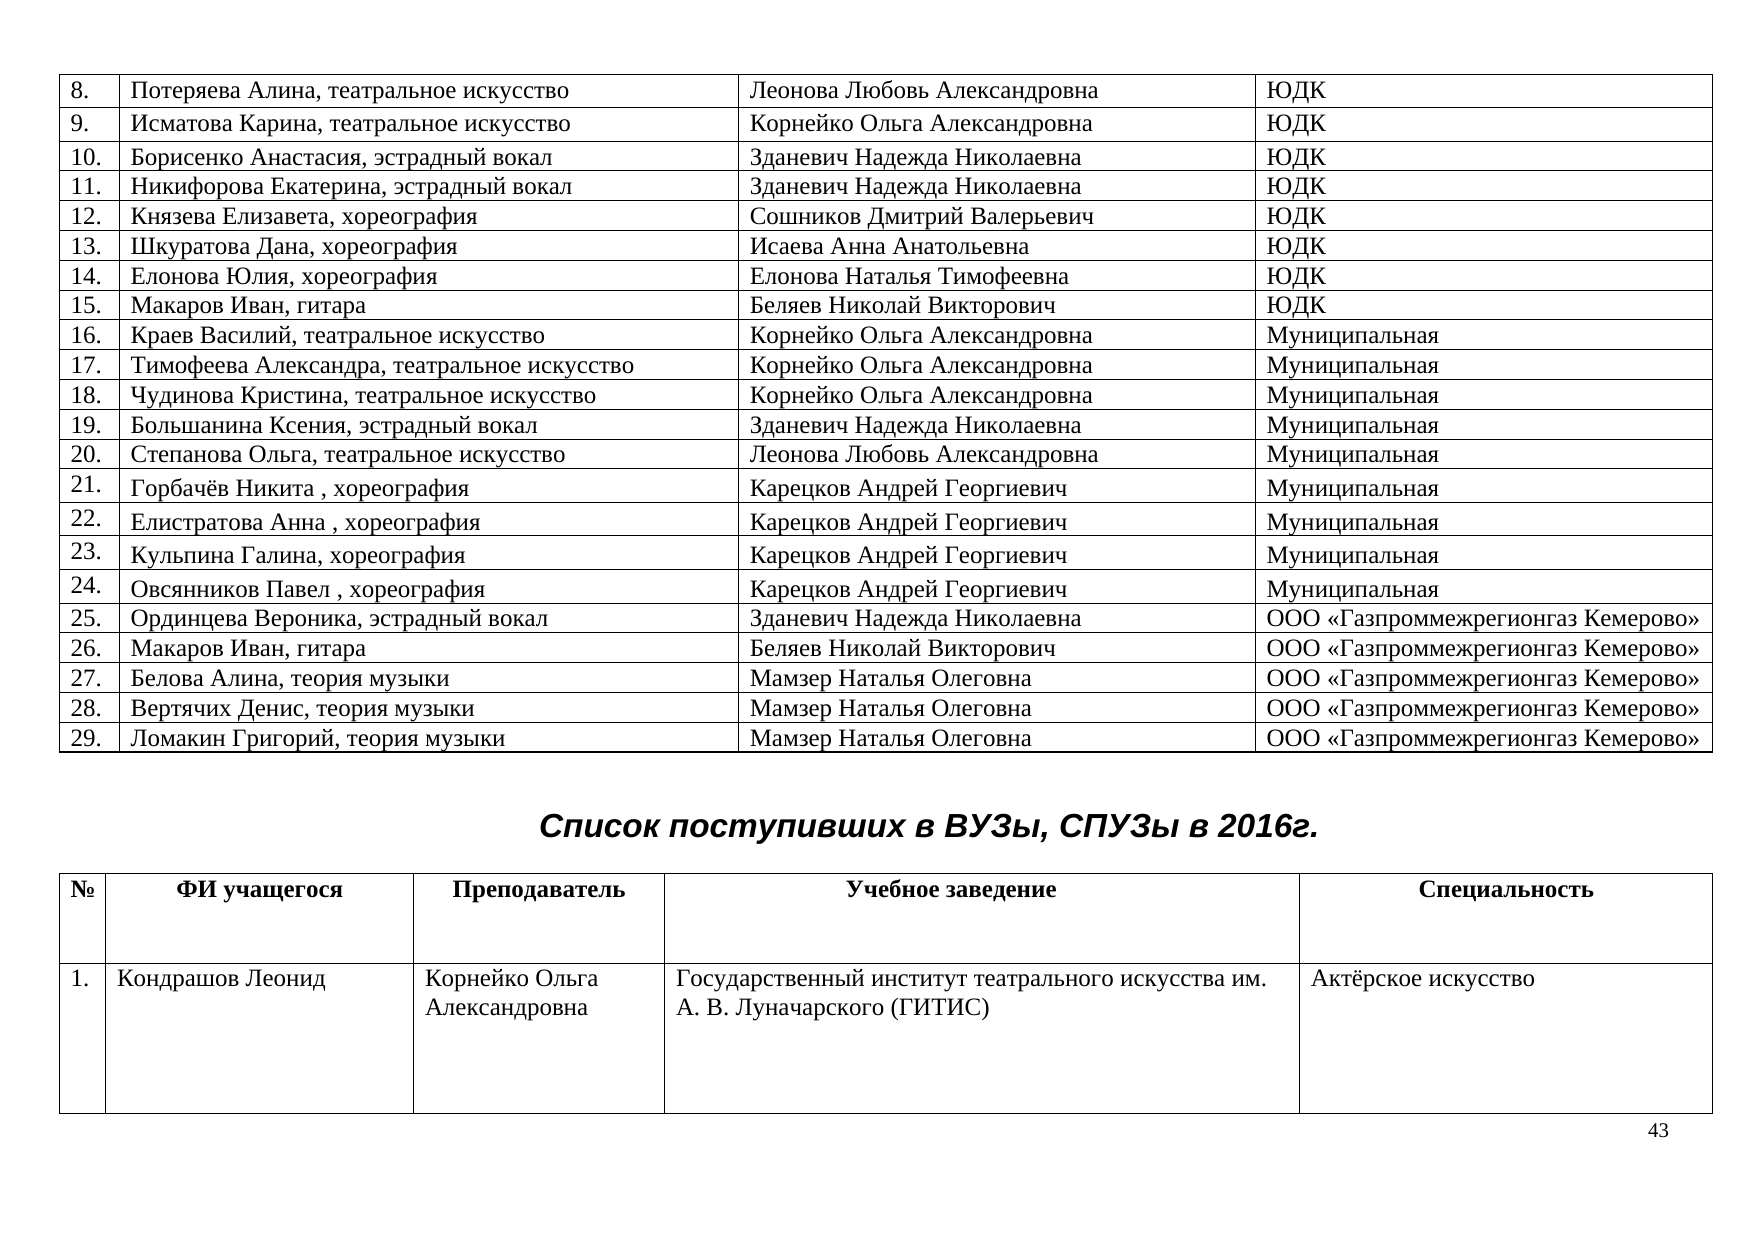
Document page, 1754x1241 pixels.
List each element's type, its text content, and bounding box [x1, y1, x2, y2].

table_cell ООО «Газпроммежрегионгаз Кемерово» [1256, 693, 1712, 722]
table_cell Леонова Любовь Александровна [739, 440, 1255, 468]
table_cell Муниципальная [1256, 350, 1712, 379]
table_cell [60, 171, 119, 200]
table_cell Карецков Андрей Георгиевич [739, 469, 1255, 502]
table_cell Большанина Ксения, эстрадный вокал [120, 410, 738, 438]
text Список поступивших в ВУЗы, СПУЗы в 2016г. [193, 806, 1668, 844]
table_cell [60, 570, 119, 602]
table_cell ЮДК [1256, 201, 1712, 230]
table_cell [60, 261, 119, 289]
table_cell [60, 633, 119, 662]
table_cell Муниципальная [1256, 320, 1712, 349]
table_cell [414, 964, 664, 1113]
table_cell ООО «Газпроммежрегионгаз Кемерово» [1256, 723, 1712, 751]
table_cell [60, 108, 119, 141]
table_header ФИ учащегося [106, 874, 413, 962]
table_cell Кондрашов Леонид [106, 964, 413, 1113]
table_cell [60, 536, 119, 569]
table_cell Мамзер Наталья Олеговна [739, 723, 1255, 751]
table_cell Никифорова Екатерина, эстрадный вокал [120, 171, 738, 200]
table_cell Исматова Карина, театральное искусство [120, 108, 738, 141]
table_cell [60, 964, 105, 1113]
table_cell [60, 440, 119, 468]
table_cell Зданевич Надежда Николаевна [739, 142, 1255, 170]
table_cell Муниципальная [1256, 380, 1712, 409]
table_cell Зданевич Надежда Николаевна [739, 171, 1255, 200]
table_cell [60, 291, 119, 319]
table_header Учебное заведение [665, 874, 1299, 962]
table_header № [60, 874, 105, 962]
table_cell Зданевич Надежда Николаевна [739, 604, 1255, 632]
table_cell Чудинова Кристина, театральное искусство [120, 380, 738, 409]
table_cell ООО «Газпроммежрегионгаз Кемерово» [1256, 604, 1712, 632]
table_cell [60, 201, 119, 230]
table_cell Зданевич Надежда Николаевна [739, 410, 1255, 438]
table_cell Мамзер Наталья Олеговна [739, 693, 1255, 722]
table_cell [60, 693, 119, 722]
table_cell Муниципальная [1256, 503, 1712, 535]
table_cell Муниципальная [1256, 440, 1712, 468]
table_cell Ломакин Григорий, теория музыки [120, 723, 738, 751]
table_cell Карецков Андрей Георгиевич [739, 570, 1255, 602]
table_cell [60, 75, 119, 107]
table_cell Степанова Ольга, театральное искусство [120, 440, 738, 468]
table_header Преподаватель [414, 874, 664, 962]
table_cell Макаров Иван, гитара [120, 633, 738, 662]
table_cell Белова Алина, теория музыки [120, 663, 738, 692]
table_cell Леонова Любовь Александровна [739, 75, 1255, 107]
table_cell [60, 663, 119, 692]
table_cell Елонова Наталья Тимофеевна [739, 261, 1255, 289]
table_cell Кульпина Галина, хореография [120, 536, 738, 569]
table_cell Карецков Андрей Георгиевич [739, 503, 1255, 535]
table_cell Актёрское искусство [1300, 964, 1712, 1113]
table_cell Краев Василий, театральное искусство [120, 320, 738, 349]
table_cell ЮДК [1256, 291, 1712, 319]
table_cell Шкуратова Дана, хореография [120, 231, 738, 260]
table_cell [60, 410, 119, 438]
table_cell [60, 231, 119, 260]
table_cell Беляев Николай Викторович [739, 291, 1255, 319]
table_cell [60, 723, 119, 751]
table_cell Горбачёв Никита , хореография [120, 469, 738, 502]
table_cell ЮДК [1256, 142, 1712, 170]
table_cell Потеряева Алина, театральное искусство [120, 75, 738, 107]
table_cell Государственный институт театрального искусства им. А. В. Луначарского (ГИТИС) [665, 964, 1299, 1113]
table_cell Князева Елизавета, хореография [120, 201, 738, 230]
table_cell [60, 469, 119, 502]
table_cell [60, 380, 119, 409]
table_cell Вертячих Денис, теория музыки [120, 693, 738, 722]
table_cell [60, 604, 119, 632]
table_cell [60, 503, 119, 535]
table_cell ООО «Газпроммежрегионгаз Кемерово» [1256, 633, 1712, 662]
table_cell ЮДК [1256, 261, 1712, 289]
table_cell Елонова Юлия, хореография [120, 261, 738, 289]
table_cell Муниципальная [1256, 410, 1712, 438]
table_cell [60, 350, 119, 379]
table_cell ЮДК [1256, 108, 1712, 141]
table_cell Тимофеева Александра, театральное искусство [120, 350, 738, 379]
table_cell Макаров Иван, гитара [120, 291, 738, 319]
table_cell Елистратова Анна , хореография [120, 503, 738, 535]
table_cell Муниципальная [1256, 469, 1712, 502]
table_cell Карецков Андрей Георгиевич [739, 536, 1255, 569]
table_header Специальность [1300, 874, 1712, 962]
table_cell Борисенко Анастасия, эстрадный вокал [120, 142, 738, 170]
table_cell Ординцева Вероника, эстрадный вокал [120, 604, 738, 632]
table_cell Овсянников Павел , хореография [120, 570, 738, 602]
table_cell [60, 142, 119, 170]
table_cell ЮДК [1256, 75, 1712, 107]
table_cell Корнейко Ольга Александровна [739, 108, 1255, 141]
table_cell Корнейко Ольга Александровна [739, 320, 1255, 349]
table_cell Исаева Анна Анатольевна [739, 231, 1255, 260]
table_cell Муниципальная [1256, 536, 1712, 569]
table_cell [60, 320, 119, 349]
table_cell ООО «Газпроммежрегионгаз Кемерово» [1256, 663, 1712, 692]
table_cell Муниципальная [1256, 570, 1712, 602]
table_cell Корнейко Ольга Александровна [739, 380, 1255, 409]
table_cell Сошников Дмитрий Валерьевич [739, 201, 1255, 230]
table_cell ЮДК [1256, 231, 1712, 260]
table_cell Беляев Николай Викторович [739, 633, 1255, 662]
table_cell Корнейко Ольга Александровна [739, 350, 1255, 379]
table_cell ЮДК [1256, 171, 1712, 200]
table_cell Мамзер Наталья Олеговна [739, 663, 1255, 692]
